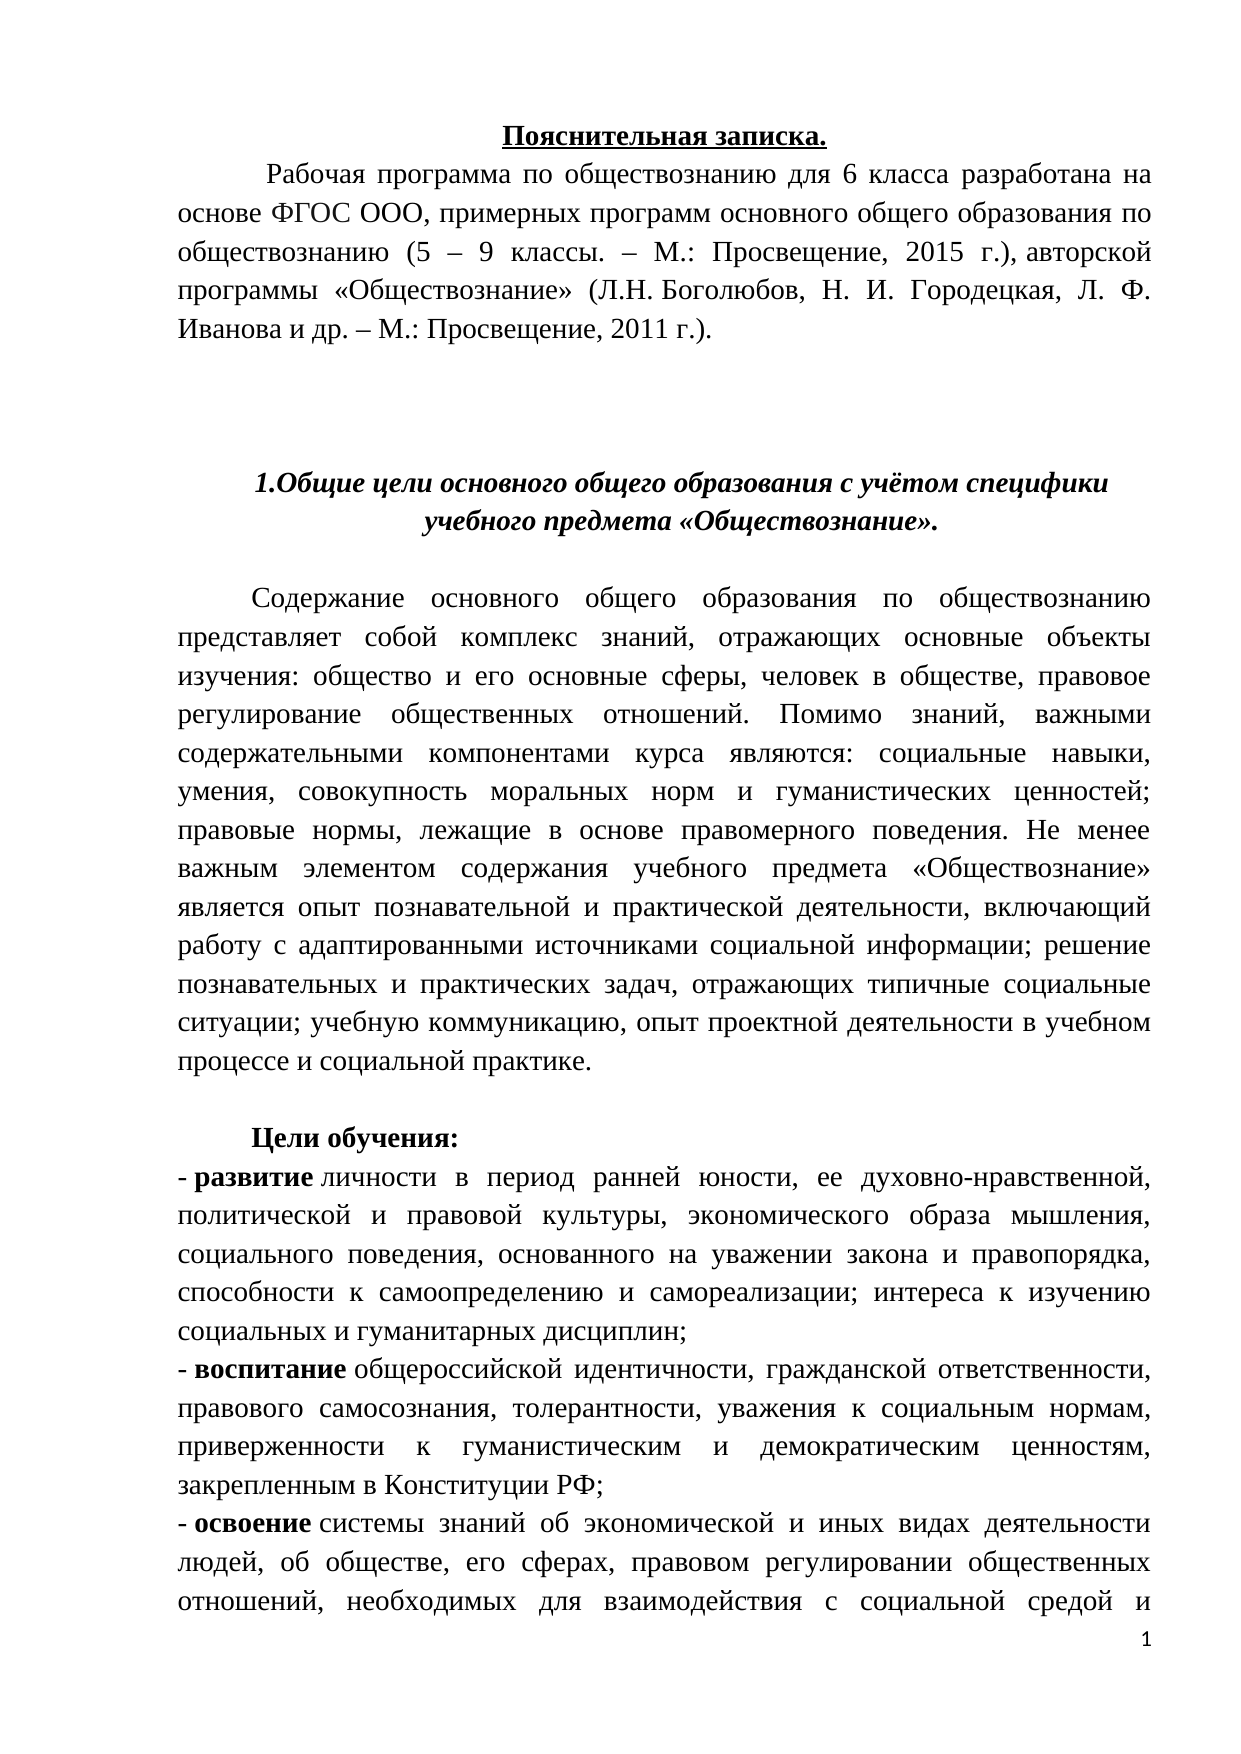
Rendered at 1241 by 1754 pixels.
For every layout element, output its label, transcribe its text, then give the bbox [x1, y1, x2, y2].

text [177, 1506, 1152, 1616]
text - воспитание общероссийской идентичности, гражданской ответственности, правового самосознания, толерантности, уважения к социальным нормам, приверженности к гуманистическим и демократическим ценностям, закрепленным в Конституции РФ; [177, 1351, 1152, 1501]
text Рабочая программа по обществознанию для 6 класса разработана на основе ФГОС ООО, примерных программ основного общего образования по обществознанию (5 – 9 классы. – М.: Просвещение, 2015 г.), авторской программы «Обществознание» (Л.Н. Боголюбов, Н. И. Городецкая, Л. Ф. Иванова и др. – М.: Просвещение, 2011 г.). [177, 157, 1152, 344]
text Пояснительная записка. [177, 118, 1152, 152]
text - развитие личности в период ранней юности, ее духовно-нравственной, политической и правовой культуры, экономического образа мышления, социального поведения, основанного на уважении закона и правопорядка, способности к самоопределению и самореализации; интереса к изучению социальных и гуманитарных дисциплин; [177, 1159, 1152, 1346]
text Цели обучения: [177, 1120, 1152, 1154]
text 1.Общие цели основного общего образования с учётом специфики учебного предмета «Обществознание». [215, 465, 1152, 537]
text Содержание основного общего образования по обществознанию представляет собой комплекс знаний, отражающих основные объекты изучения: общество и его основные сферы, человек в обществе, правовое регулирование общественных отношений. Помимо знаний, важными содержательными компонентами курса являются: социальные навыки, умения, совокупность моральных норм и гуманистических ценностей; правовые нормы, лежащие в основе правомерного поведения. Не менее важным элементом содержания учебного предмета «Обществознание» является опыт познавательной и практической деятельности, включающий работу с адаптированными источниками социальной информации; решение познавательных и практических задач, отражающих типичные социальные ситуации; учебную коммуникацию, опыт проектной деятельности в учебном процессе и социальной практике. [177, 581, 1152, 1077]
